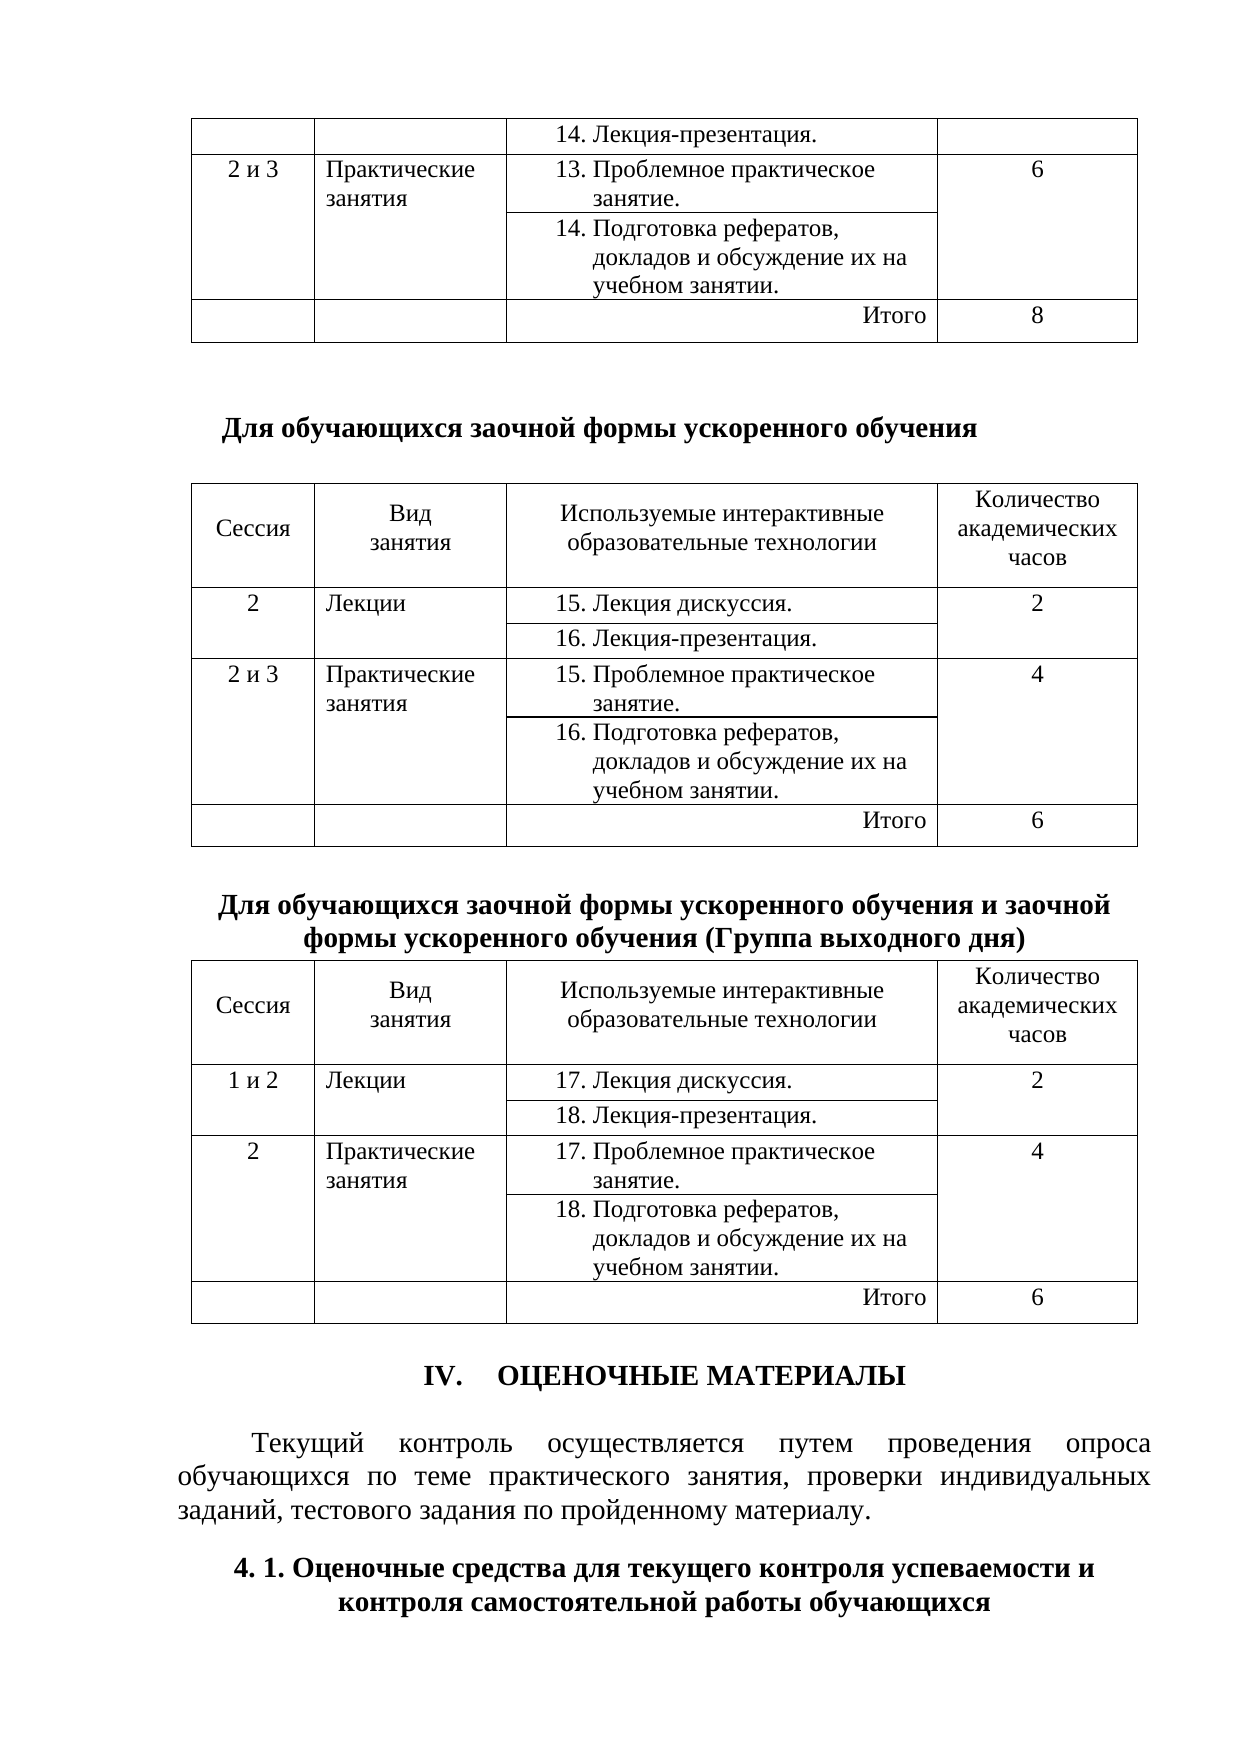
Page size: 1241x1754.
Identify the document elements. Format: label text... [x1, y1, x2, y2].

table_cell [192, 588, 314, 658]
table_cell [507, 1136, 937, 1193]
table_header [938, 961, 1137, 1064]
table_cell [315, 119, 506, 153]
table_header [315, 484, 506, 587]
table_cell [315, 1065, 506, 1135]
text 4. 1. Оценочные средства для текущего контроля успеваемости и контроля самостоятельной работы обучающихся [177, 1550, 1152, 1617]
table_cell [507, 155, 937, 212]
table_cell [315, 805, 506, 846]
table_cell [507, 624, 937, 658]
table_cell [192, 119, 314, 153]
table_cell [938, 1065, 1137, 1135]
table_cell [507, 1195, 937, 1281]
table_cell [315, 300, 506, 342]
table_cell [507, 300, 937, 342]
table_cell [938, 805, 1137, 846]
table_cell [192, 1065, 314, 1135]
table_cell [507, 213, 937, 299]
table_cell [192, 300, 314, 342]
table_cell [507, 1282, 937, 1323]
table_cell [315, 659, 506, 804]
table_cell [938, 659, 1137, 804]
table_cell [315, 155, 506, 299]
text Текущий контроль осуществляется путем проведения опроса обучающихся по теме практического занятия, проверки индивидуальных заданий, тестового задания по пройденному материалу. [177, 1425, 1152, 1525]
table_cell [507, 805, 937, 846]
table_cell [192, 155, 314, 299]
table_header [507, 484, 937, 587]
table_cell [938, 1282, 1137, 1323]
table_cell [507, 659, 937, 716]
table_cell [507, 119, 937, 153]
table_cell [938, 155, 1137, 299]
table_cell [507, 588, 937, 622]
text Для обучающихся заочной формы ускоренного обучения и заочной формы ускоренного обучения (Группа выходного дня) [177, 887, 1152, 954]
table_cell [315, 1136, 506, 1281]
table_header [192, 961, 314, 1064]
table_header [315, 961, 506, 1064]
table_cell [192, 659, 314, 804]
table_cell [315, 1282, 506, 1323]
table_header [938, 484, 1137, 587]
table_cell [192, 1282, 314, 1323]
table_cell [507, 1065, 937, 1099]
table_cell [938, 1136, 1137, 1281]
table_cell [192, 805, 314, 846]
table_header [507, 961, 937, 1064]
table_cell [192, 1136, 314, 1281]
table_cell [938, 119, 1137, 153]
text Для обучающихся заочной формы ускоренного обучения [222, 410, 1152, 443]
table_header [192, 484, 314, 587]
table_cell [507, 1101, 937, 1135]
text IV. ОЦЕНОЧНЫЕ МАТЕРИАЛЫ [177, 1358, 1152, 1391]
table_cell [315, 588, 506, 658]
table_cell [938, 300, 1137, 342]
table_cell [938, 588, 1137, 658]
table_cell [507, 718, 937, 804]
